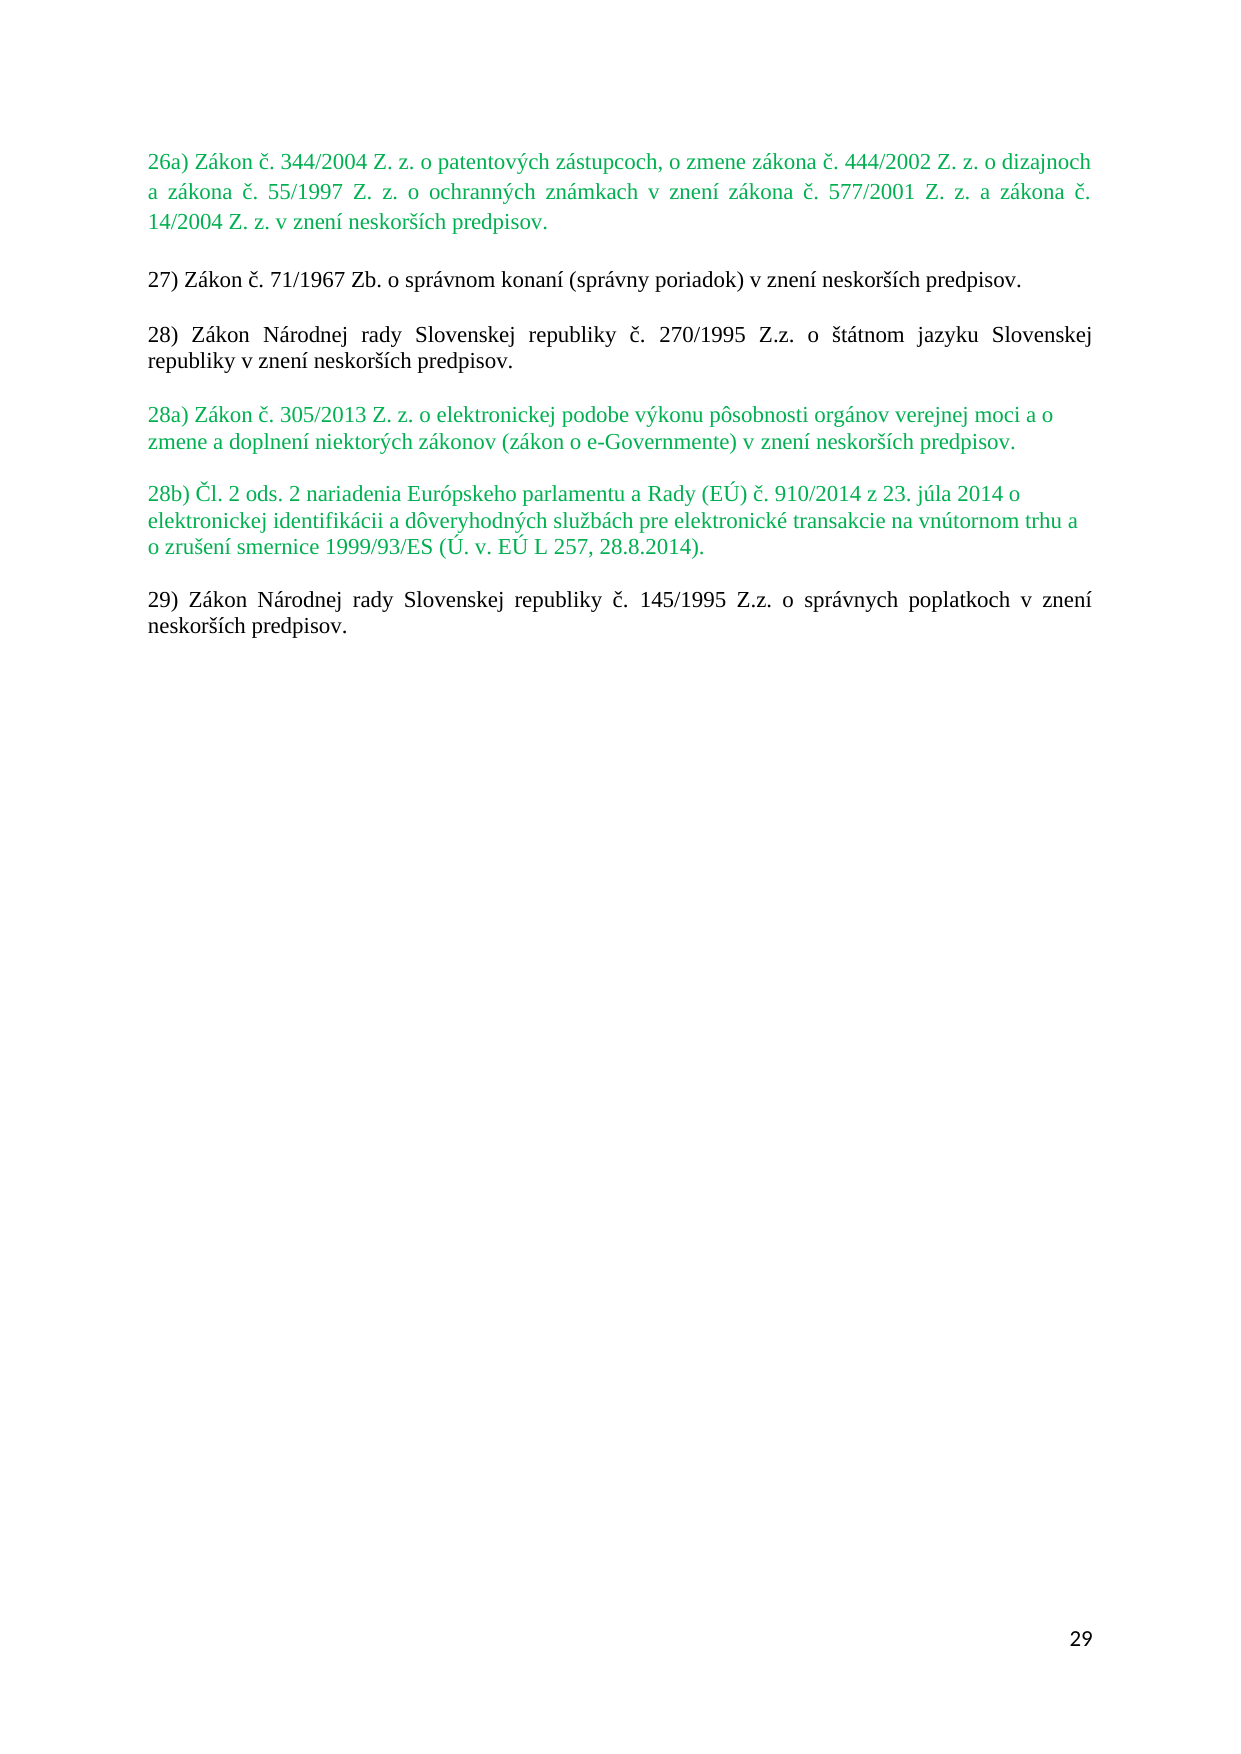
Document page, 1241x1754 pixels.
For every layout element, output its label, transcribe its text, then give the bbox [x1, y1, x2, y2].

text 28) Zákon Národnej rady Slovenskej republiky č. 270/1995 Z.z. o štátnom jazyku Slovenskej republiky v znení neskorších predpisov. [148, 321, 1092, 373]
text 28b) Čl. 2 ods. 2 nariadenia Európskeho parlamentu a Rady (EÚ) č. 910/2014 z 23. júla 2014 o elektronickej identifikácii a dôveryhodných službách pre elektronické transakcie na vnútornom trhu a o zrušení smernice 1999/93/ES (Ú. v. EÚ L 257, 28.8.2014). [148, 481, 1092, 559]
text 29) Zákon Národnej rady Slovenskej republiky č. 145/1995 Z.z. o správnych poplatkoch v znení neskorších predpisov. [148, 586, 1092, 639]
text 28a) Zákon č. 305/2013 Z. z. o elektronickej podobe výkonu pôsobnosti orgánov verejnej moci a o zmene a doplnení niektorých zákonov (zákon o e-Governmente) v znení neskorších predpisov. [148, 401, 1092, 454]
text 26a) Zákon č. 344/2004 Z. z. o patentových zástupcoch, o zmene zákona č. 444/2002 Z. z. o dizajnoch a zákona č. 55/1997 Z. z. o ochranných známkach v znení zákona č. 577/2001 Z. z. a zákona č. 14/2004 Z. z. v znení neskorších predpisov. [148, 148, 1092, 234]
text 27) Zákon č. 71/1967 Zb. o správnom konaní (správny poriadok) v znení neskorších predpisov. [148, 266, 1092, 293]
